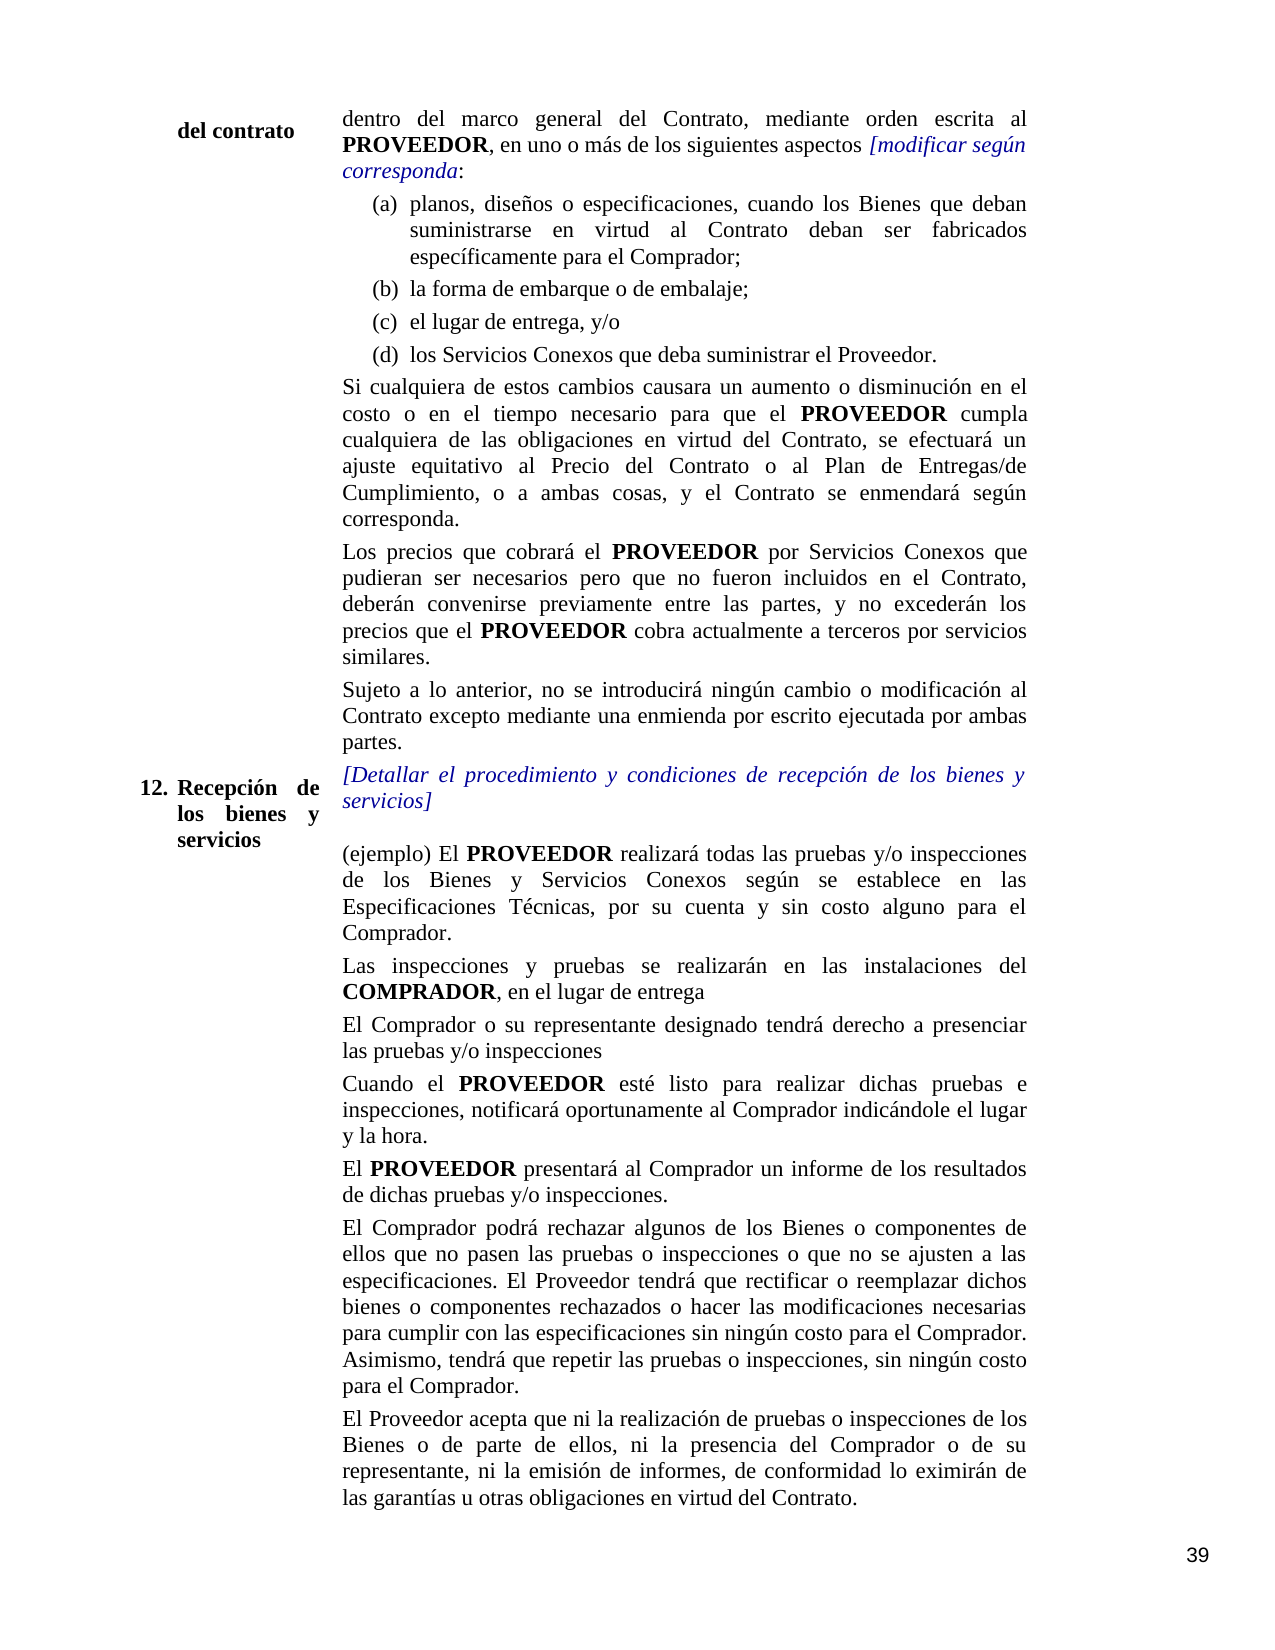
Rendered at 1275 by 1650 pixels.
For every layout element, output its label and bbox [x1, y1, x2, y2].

table_cell [331, 761, 1039, 1516]
table_cell [119, 105, 331, 761]
table_cell [119, 761, 331, 1516]
table_cell [331, 105, 1039, 761]
